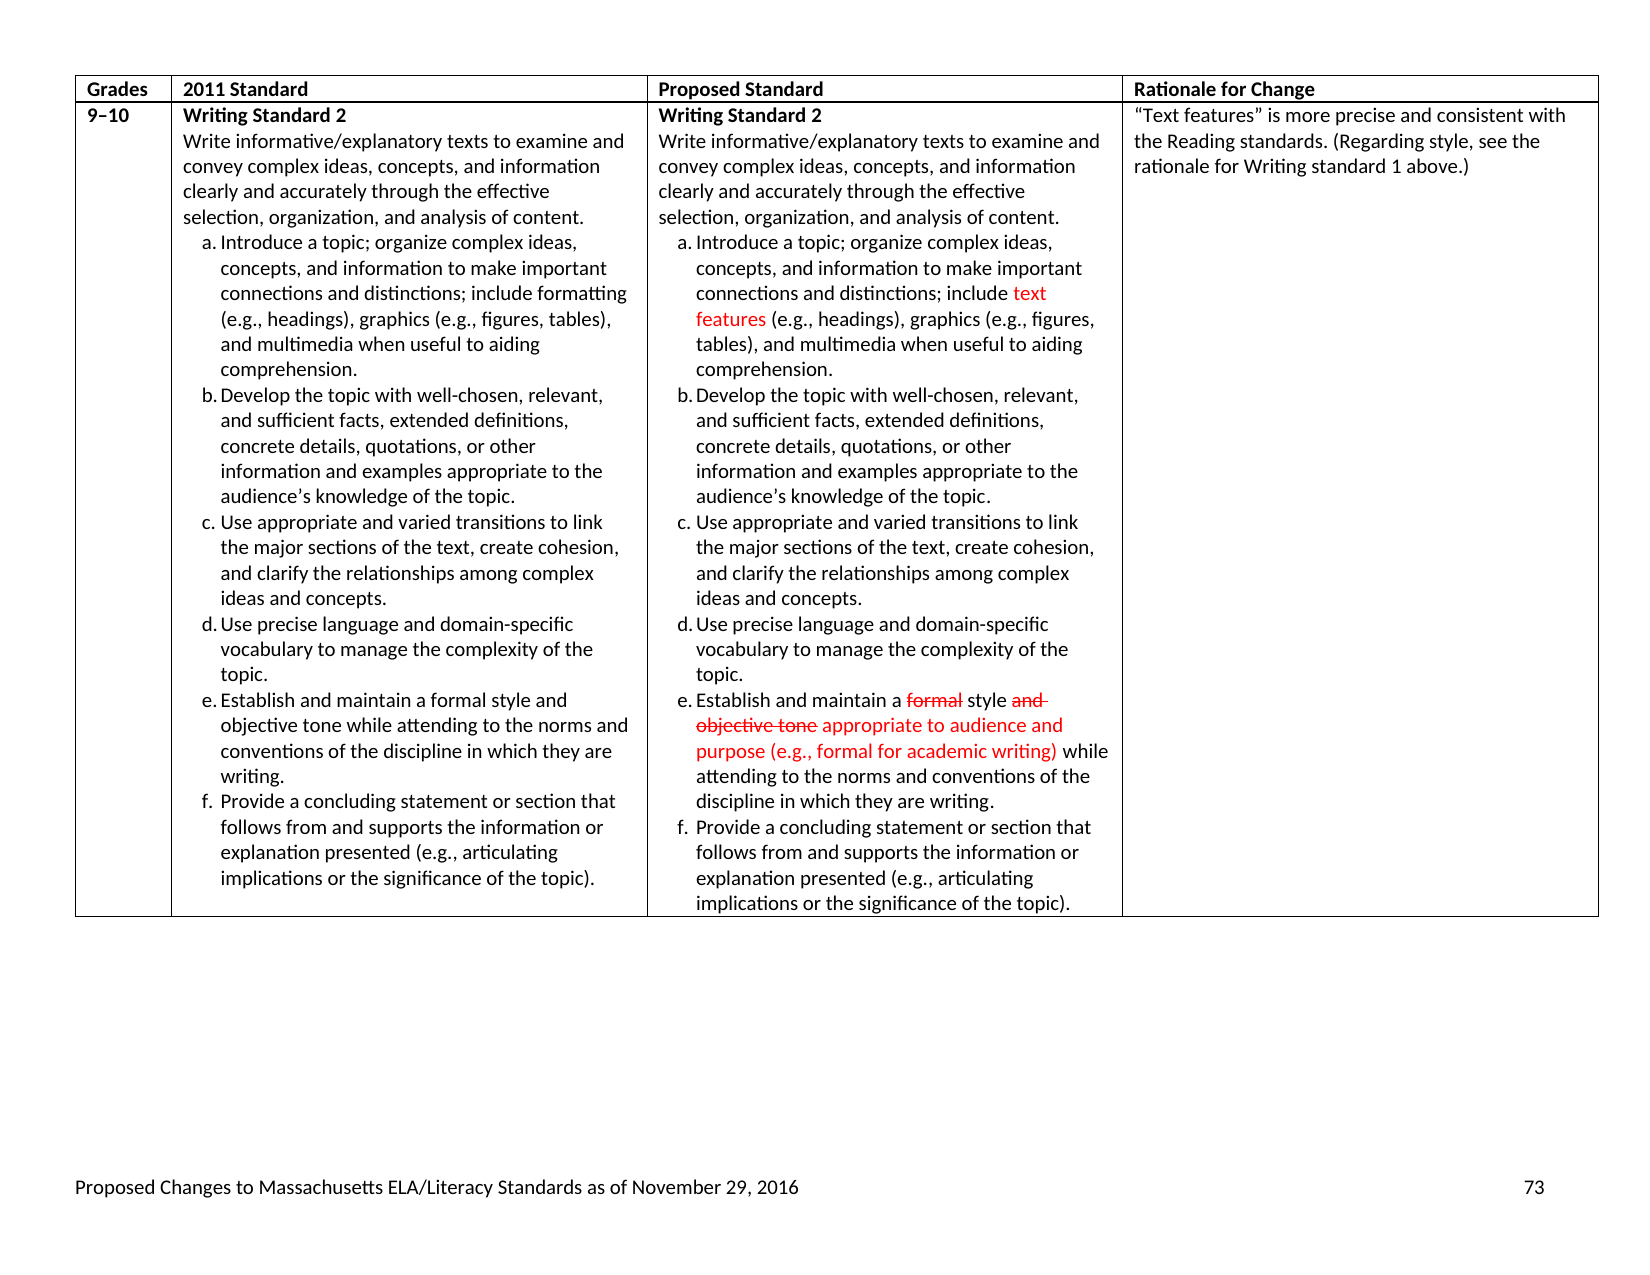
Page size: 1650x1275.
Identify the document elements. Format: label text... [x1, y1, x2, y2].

table_cell 9–10 [76, 103, 171, 916]
table_cell Writing Standard 2 Write informative/explanatory texts to examine and convey complex ideas, concepts, and information clearly and accurately through the effective selection, organization, and analysis of content. a. Introduce a topic; organize complex ideas, concepts, and information to make important connections and distinctions; include text features (e.g., headings), graphics (e.g., figures, tables), and multimedia when useful to aiding comprehension. b. Develop the topic with well-chosen, relevant, and sufficient facts, extended definitions, concrete details, quotations, or other information and examples appropriate to the audience’s knowledge of the topic. c. Use appropriate and varied transitions to link the major sections of the text, create cohesion, and clarify the relationships among complex ideas and concepts. d. Use precise language and domain-specific vocabulary to manage the complexity of the topic. e. Establish and maintain a formal style and objective tone appropriate to audience and purpose (e.g., formal for academic writing) while attending to the norms and conventions of the discipline in which they are writing. f. Provide a concluding statement or section that follows from and supports the information or explanation presented (e.g., articulating implications or the significance of the topic). [648, 103, 1122, 916]
table_header Grades [76, 76, 171, 101]
table_header Proposed Standard [648, 76, 1122, 101]
table_cell Writing Standard 2 Write informative/explanatory texts to examine and convey complex ideas, concepts, and information clearly and accurately through the effective selection, organization, and analysis of content. a. Introduce a topic; organize complex ideas, concepts, and information to make important connections and distinctions; include formatting (e.g., headings), graphics (e.g., figures, tables), and multimedia when useful to aiding comprehension. b. Develop the topic with well-chosen, relevant, and sufficient facts, extended definitions, concrete details, quotations, or other information and examples appropriate to the audience’s knowledge of the topic. c. Use appropriate and varied transitions to link the major sections of the text, create cohesion, and clarify the relationships among complex ideas and concepts. d. Use precise language and domain-specific vocabulary to manage the complexity of the topic. e. Establish and maintain a formal style and objective tone while attending to the norms and conventions of the discipline in which they are writing. f. Provide a concluding statement or section that follows from and supports the information or explanation presented (e.g., articulating implications or the significance of the topic). [172, 103, 647, 916]
table_cell “Text features” is more precise and consistent with the Reading standards. (Regarding style, see the rationale for Writing standard 1 above.) [1123, 103, 1598, 916]
table_header Rationale for Change [1123, 76, 1598, 101]
table_header 2011 Standard [172, 76, 647, 101]
